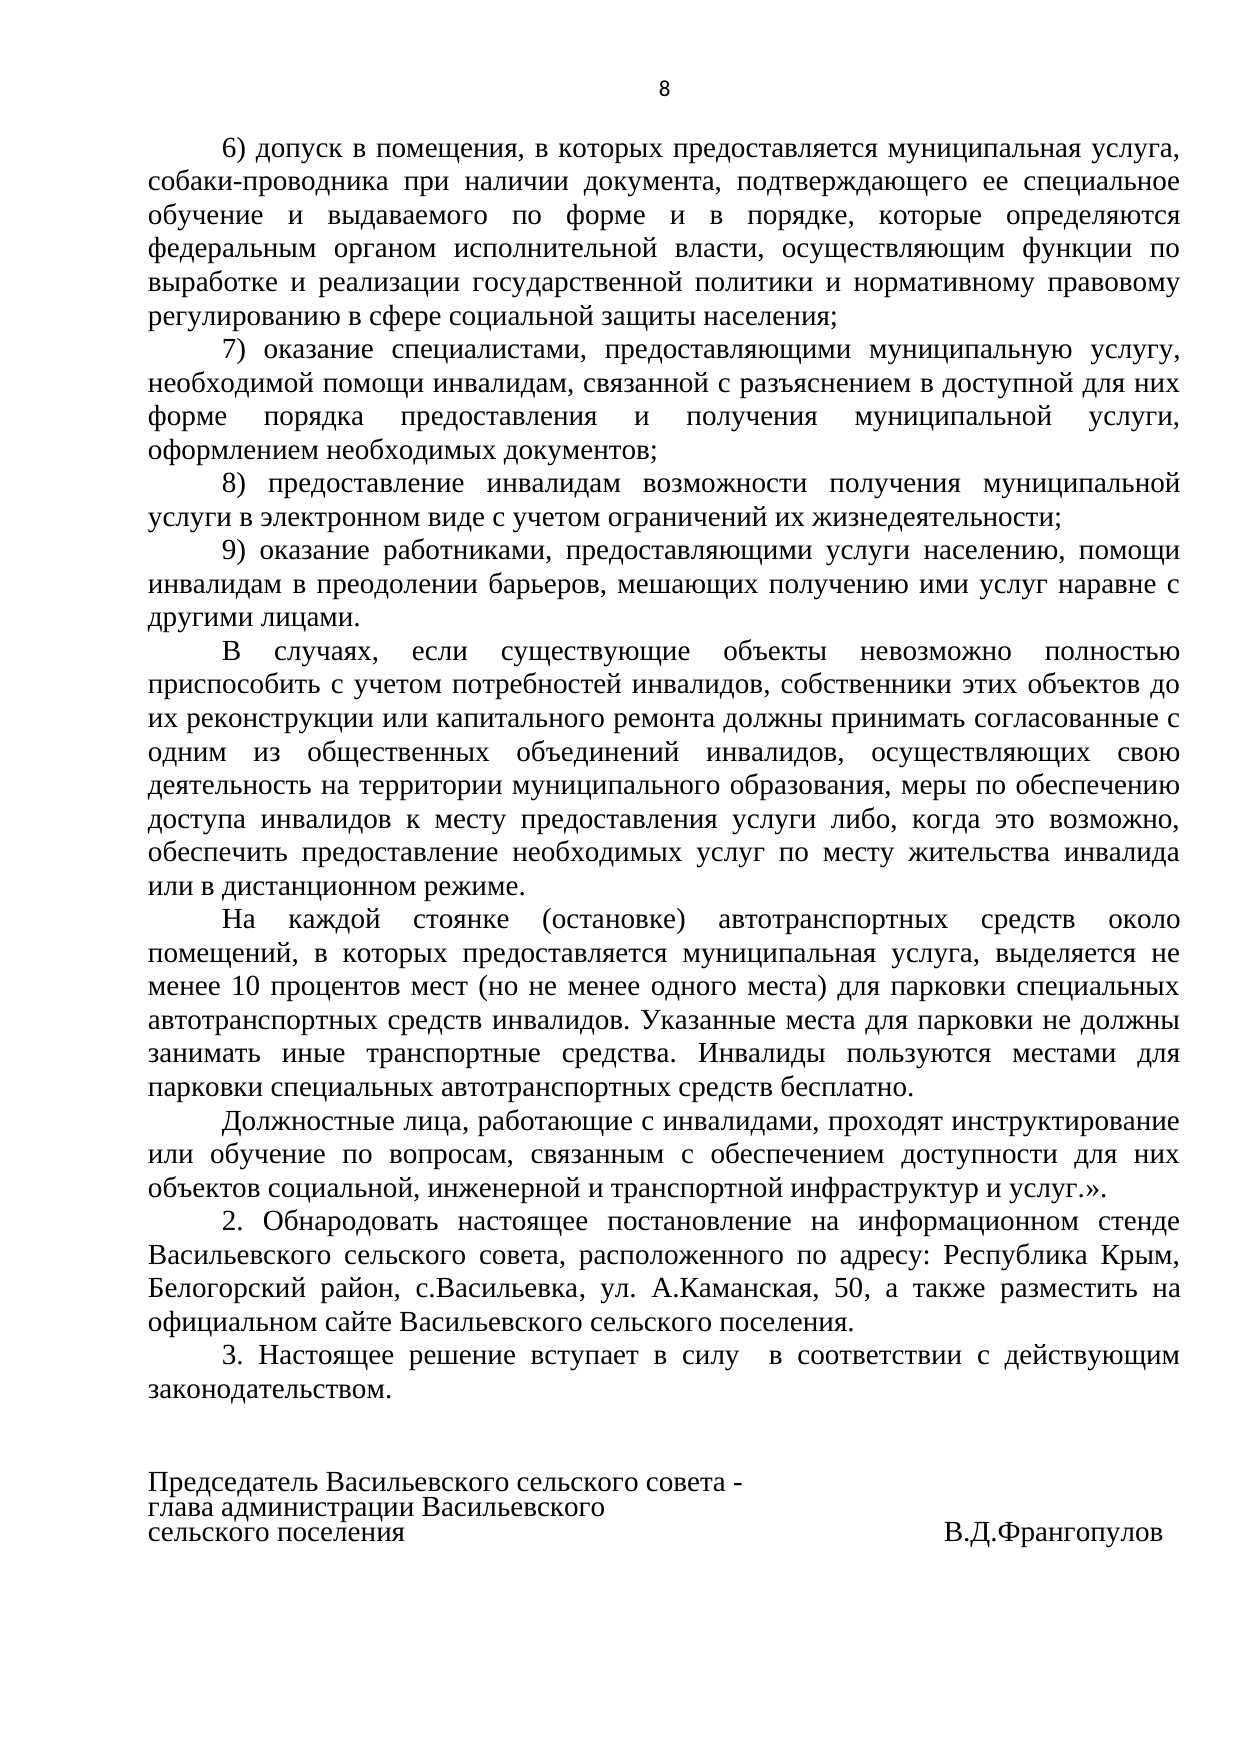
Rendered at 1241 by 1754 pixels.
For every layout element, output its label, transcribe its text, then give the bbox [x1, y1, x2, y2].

text В случаях, если существующие объекты невозможно полностью приспособить с учетом потребностей инвалидов, собственники этих объектов до их реконструкции или капитального ремонта должны принимать согласованные с одним из общественных объединений инвалидов, осуществляющих свою деятельность на территории муниципального образования, меры по обеспечению доступа инвалидов к месту предоставления услуги либо, когда это возможно, обеспечить предоставление необходимых услуг по месту жительства инвалида или в дистанционном режиме. [148, 633, 1181, 901]
text сельского поселения В.Д.Франгопулов [148, 1522, 977, 1547]
text Должностные лица, работающие с инвалидами, проходят инструктирование или обучение по вопросам, связанным с обеспечением доступности для них объектов социальной, инженерной и транспортной инфраструктур и услуг.». [148, 1103, 1181, 1203]
text 7) оказание специалистами, предоставляющими муниципальную услугу, необходимой помощи инвалидам, связанной с разъяснением в доступной для них форме порядка предоставления и получения муниципальной услуги, оформлением необходимых документов; [148, 331, 1181, 465]
text 3. Настоящее решение вступает в силу в соответствии с действующим законодательством. [148, 1337, 1181, 1404]
text 2. Обнародовать настоящее постановление на информационном стенде Васильевского сельского совета, расположенного по адресу: Республика Крым, Белогорский район, с.Васильевка, ул. А.Каманская, 50, а также разместить на официальном сайте Васильевского сельского поселения. [148, 1203, 1181, 1337]
text 8) предоставление инвалидам возможности получения муниципальной услуги в электронном виде с учетом ограничений их жизнедеятельности; [148, 465, 1181, 532]
text 9) оказание работниками, предоставляющими услуги населению, помощи инвалидам в преодолении барьеров, мешающих получению ими услуг наравне с другими лицами. [148, 532, 1181, 633]
text глава администрации Васильевского [148, 1497, 1181, 1522]
text 6) допуск в помещения, в которых предоставляется муниципальная услуга, собаки-проводника при наличии документа, подтверждающего ее специальное обучение и выдаваемого по форме и в порядке, которые определяются федеральным органом исполнительной власти, осуществляющим функции по выработке и реализации государственной политики и нормативному правовому регулированию в сфере социальной защиты населения; [148, 130, 1181, 331]
text Председатель Васильевского сельского совета - [148, 1472, 1181, 1497]
text На каждой стоянке (остановке) автотранспортных средств около помещений, в которых предоставляется муниципальная услуга, выделяется не менее 10 процентов мест (но не менее одного места) для парковки специальных автотранспортных средств инвалидов. Указанные места для парковки не должны занимать иные транспортные средства. Инвалиды пользуются местами для парковки специальных автотранспортных средств бесплатно. [148, 901, 1181, 1103]
text сельского поселения В.Д.Франгопулов [987, 1522, 1181, 1547]
